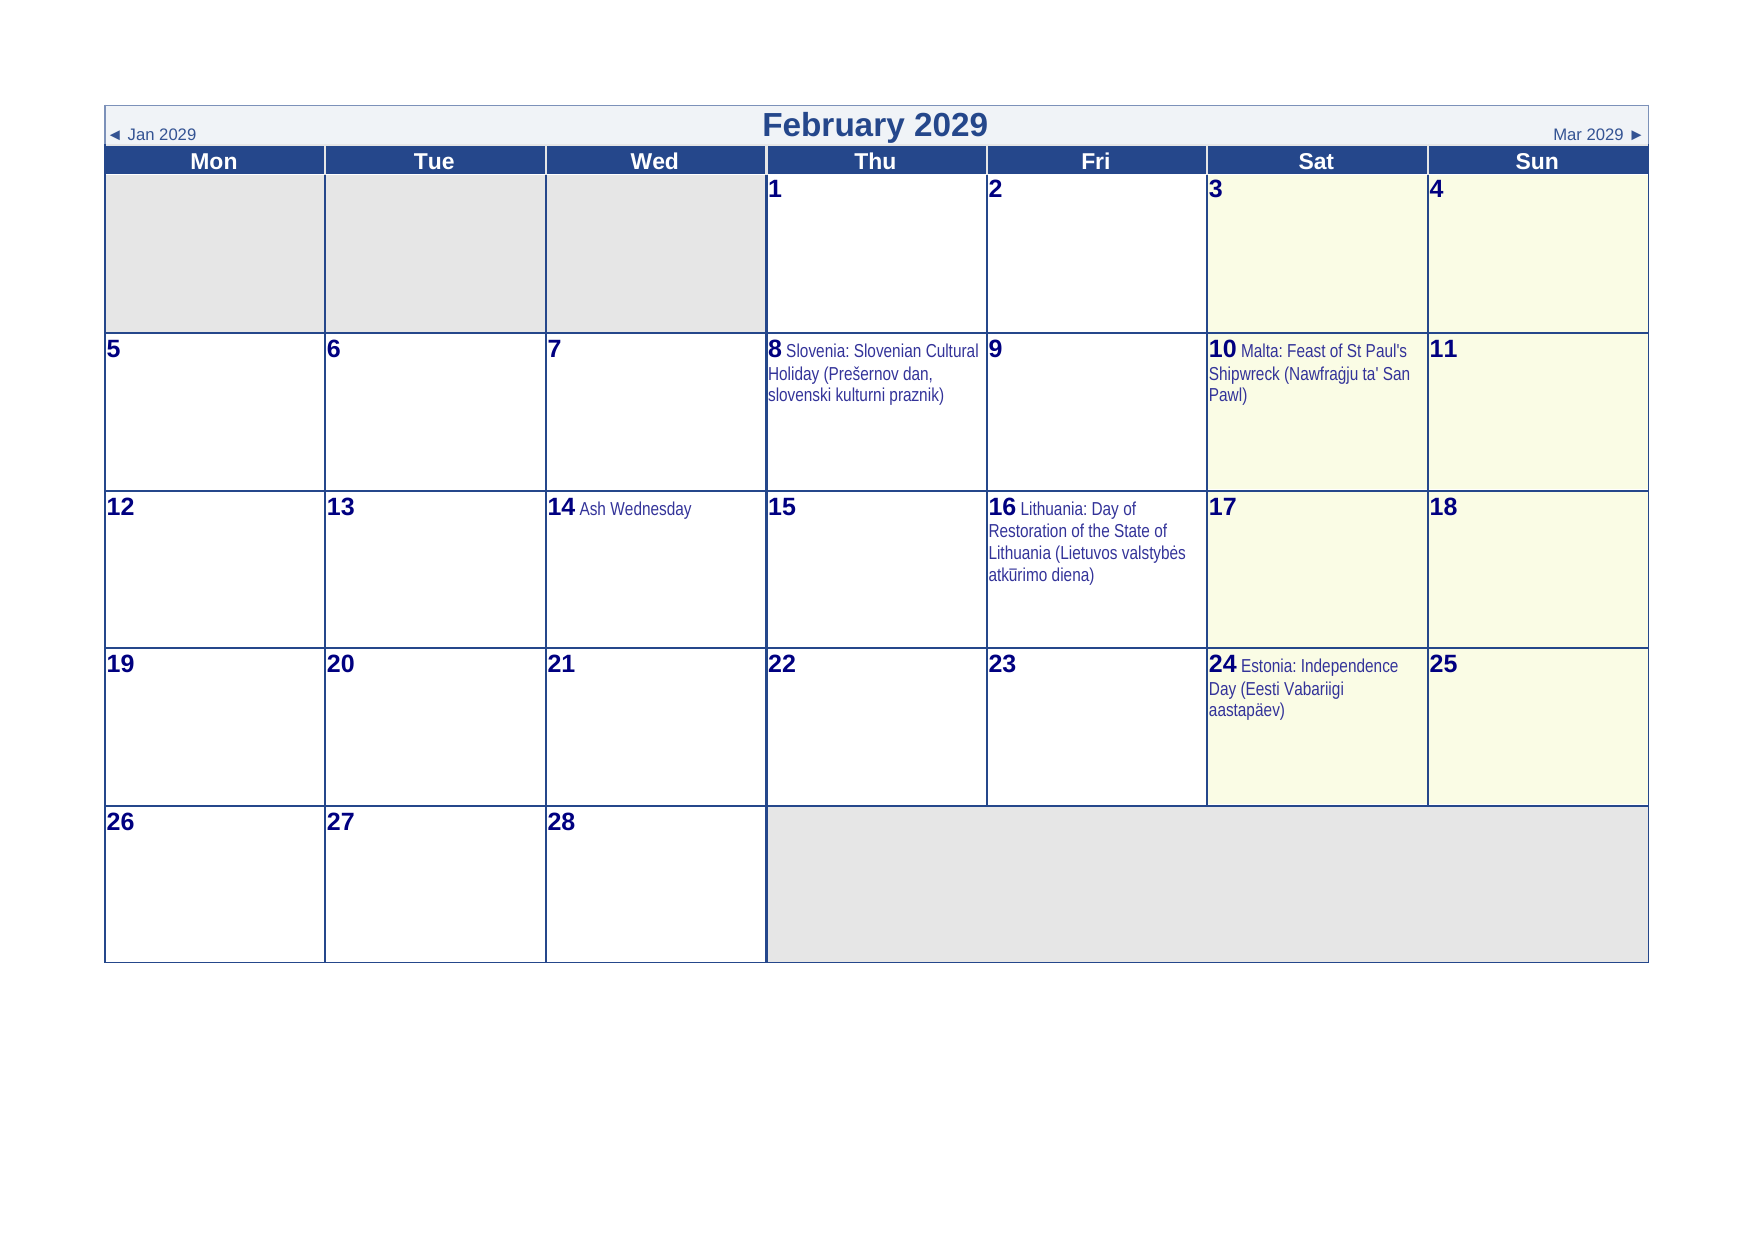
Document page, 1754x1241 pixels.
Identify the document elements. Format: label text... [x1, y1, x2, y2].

table_cell 17 [1208, 492, 1427, 647]
table_header Mar 2029 ► [1428, 106, 1648, 144]
table_cell 4 [1429, 175, 1648, 332]
table_cell 5 [106, 334, 324, 489]
table_cell Sat [1208, 146, 1427, 174]
table_cell Fri [988, 146, 1206, 174]
table_cell 25 [1429, 649, 1648, 804]
table_cell 6 [326, 334, 545, 489]
table_cell [326, 175, 545, 332]
table_cell Mon [106, 146, 324, 174]
table_cell 3 [1208, 175, 1427, 332]
table_cell 26 [106, 807, 324, 962]
table_cell 28 [547, 807, 765, 962]
table_cell [106, 175, 324, 332]
table_cell 14 Ash Wednesday [547, 492, 765, 647]
table_cell 7 [547, 334, 765, 489]
table_cell 1 [768, 175, 986, 332]
table_cell 20 [326, 649, 545, 804]
table_cell [547, 175, 765, 332]
table_cell 23 [988, 649, 1206, 804]
table_cell 12 [106, 492, 324, 647]
table_cell 11 [1429, 334, 1648, 489]
table_header February 2029 [325, 106, 1428, 144]
table_cell Thu [768, 146, 986, 174]
table_cell Tue [326, 146, 545, 174]
table_cell 18 [1429, 492, 1648, 647]
table_cell 19 [106, 649, 324, 804]
table_cell Sun [1429, 146, 1648, 174]
table_cell 8 Slovenia: Slovenian Cultural Holiday (Prešernov dan, slovenski kulturni praznik) [768, 334, 986, 489]
table_cell 16 Lithuania: Day of Restoration of the State of Lithuania (Lietuvos valstybės atkūrimo diena) [988, 492, 1206, 647]
table_cell 2 [988, 175, 1206, 332]
table_cell 10 Malta: Feast of St Paul's Shipwreck (Nawfraġju ta' San Pawl) [1208, 334, 1427, 489]
table_cell 13 [326, 492, 545, 647]
table_cell Wed [547, 146, 765, 174]
table_cell 15 [768, 492, 986, 647]
table_cell 22 [768, 649, 986, 804]
table_cell 27 [326, 807, 545, 962]
table_cell 24 Estonia: Independence Day (Eesti Vabariigi aastapäev) [1208, 649, 1427, 804]
table_cell 9 [988, 334, 1206, 489]
table_cell 21 [547, 649, 765, 804]
table_cell [768, 807, 1648, 962]
table_header ◄ Jan 2029 [106, 106, 325, 144]
